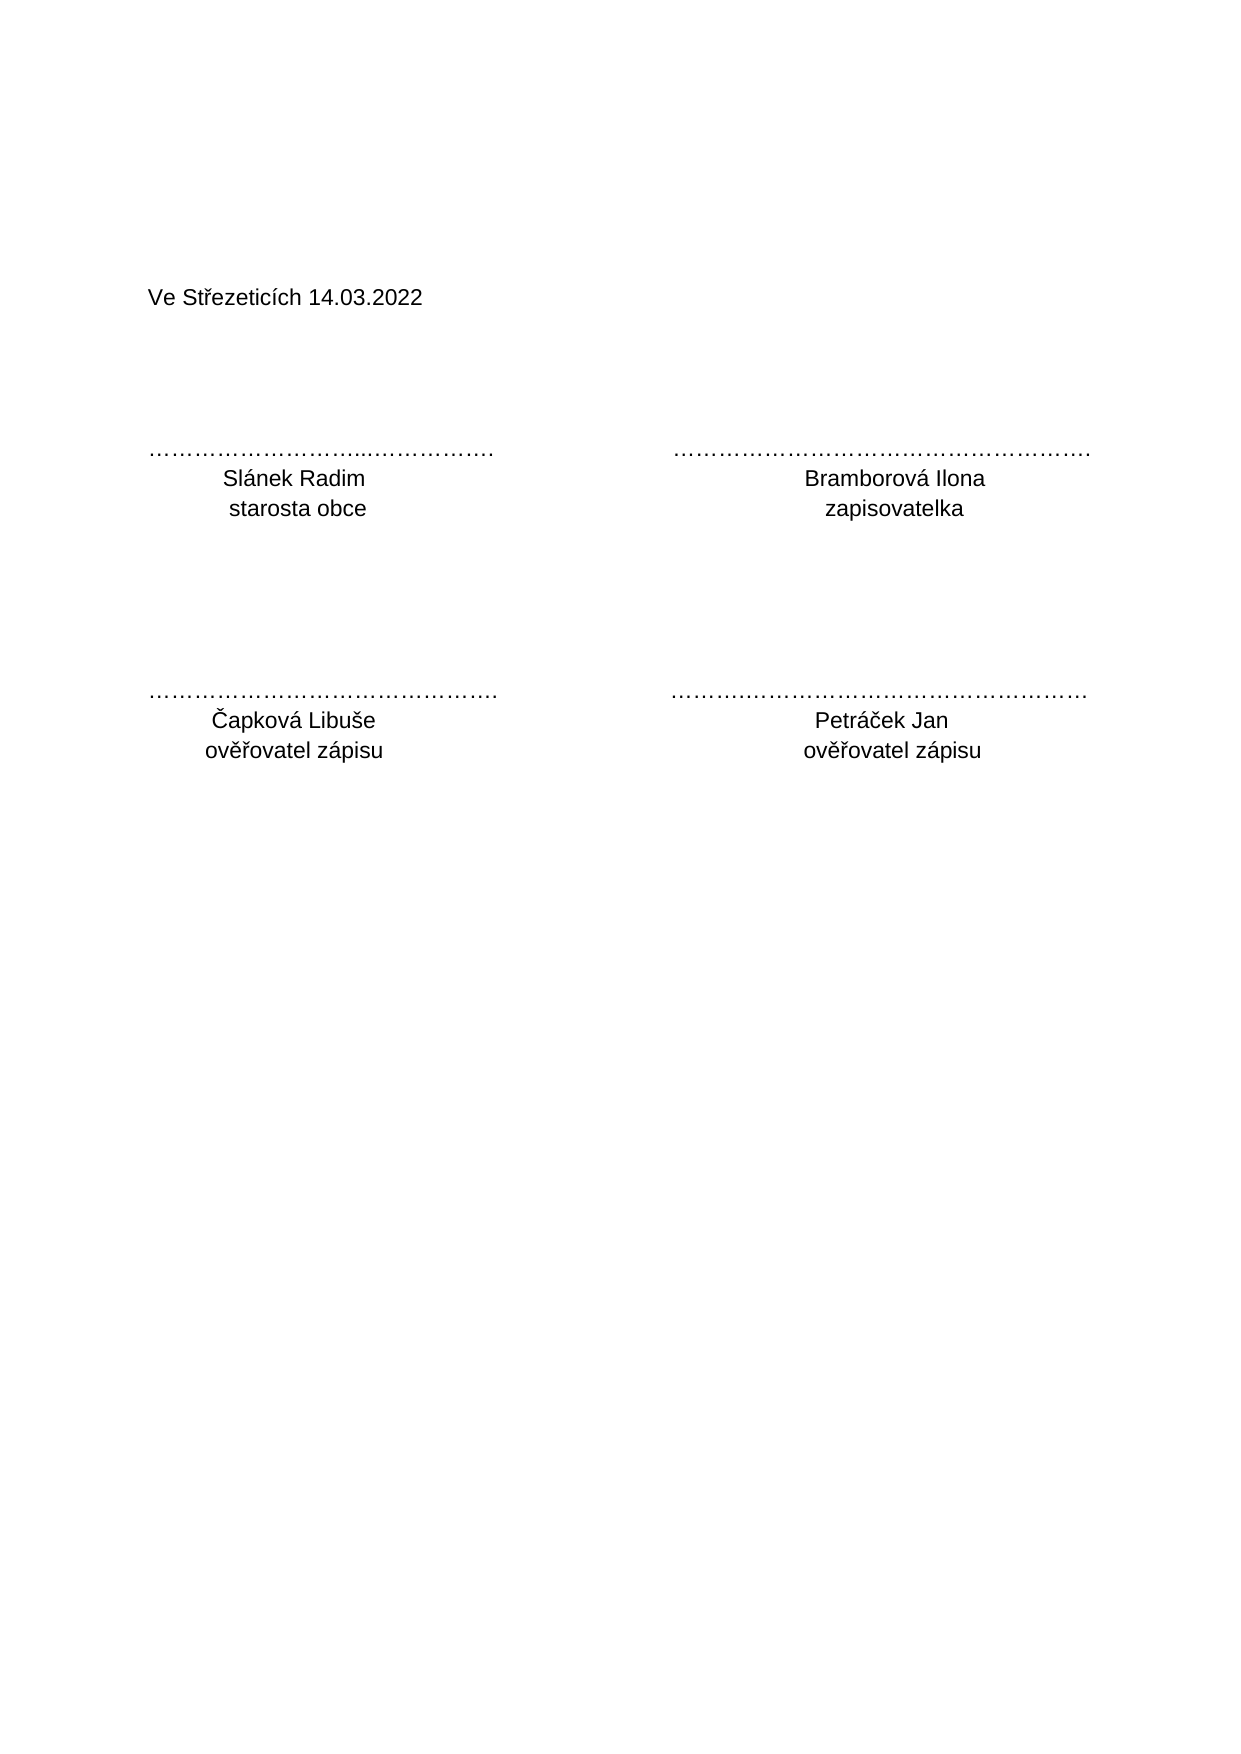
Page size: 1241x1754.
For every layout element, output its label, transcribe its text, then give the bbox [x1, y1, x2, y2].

text ověřovatel zápisu ověřovatel zápisu [148, 737, 1093, 763]
text Slánek Radim Bramborová Ilona [223, 465, 1093, 491]
text Ve Střezeticích 14.03.2022 [148, 284, 1093, 310]
text ………………………...……………. ………………………………………………. [148, 435, 1093, 461]
text Čapková Libuše Petráček Jan [148, 707, 1093, 733]
text starosta obce zapisovatelka [223, 495, 1093, 522]
text ………………………………………. ……….……………………………………… [148, 677, 1093, 703]
